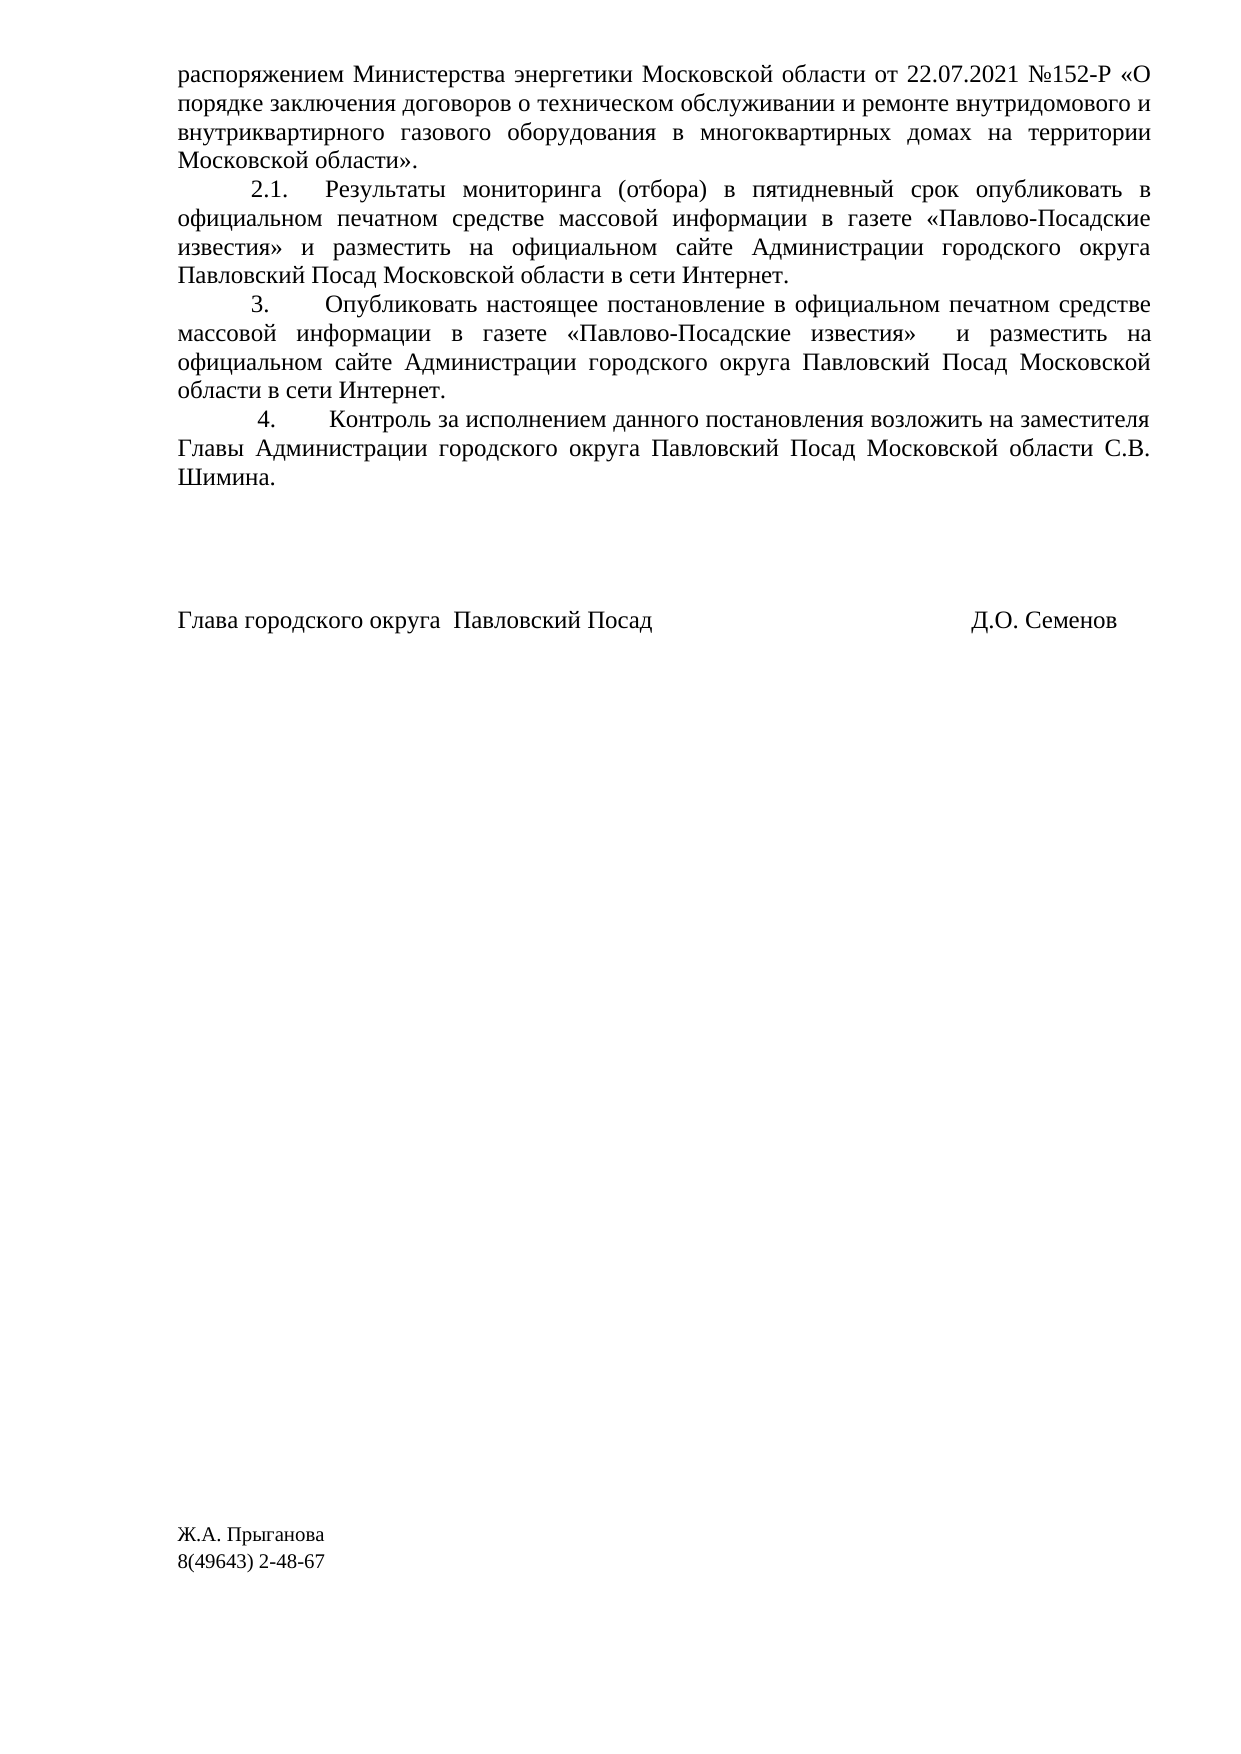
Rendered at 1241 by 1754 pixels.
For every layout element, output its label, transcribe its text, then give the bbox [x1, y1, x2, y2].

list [177, 59, 1152, 174]
list 4. Контроль за исполнением данного постановления возложить на заместителя Главы Администрации городского округа Павловский Посад Московской области С.В. Шимина. [177, 404, 1152, 490]
text Ж.А. Прыганова [177, 1522, 1152, 1546]
list Опубликовать настоящее постановление в официальном печатном средстве массовой информации в газете «Павлово-Посадские известия» и разместить на официальном сайте Администрации городского округа Павловский Посад Московской области в сети Интернет. [177, 289, 1152, 404]
text Глава городского округа Павловский Посад Д.О. Семенов [177, 605, 1152, 634]
text 8(49643) 2-48-67 [177, 1549, 1152, 1573]
list Результаты мониторинга (отбора) в пятидневный срок опубликовать в официальном печатном средстве массовой информации в газете «Павлово-Посадские известия» и разместить на официальном сайте Администрации городского округа Павловский Посад Московской области в сети Интернет. [177, 174, 1152, 289]
